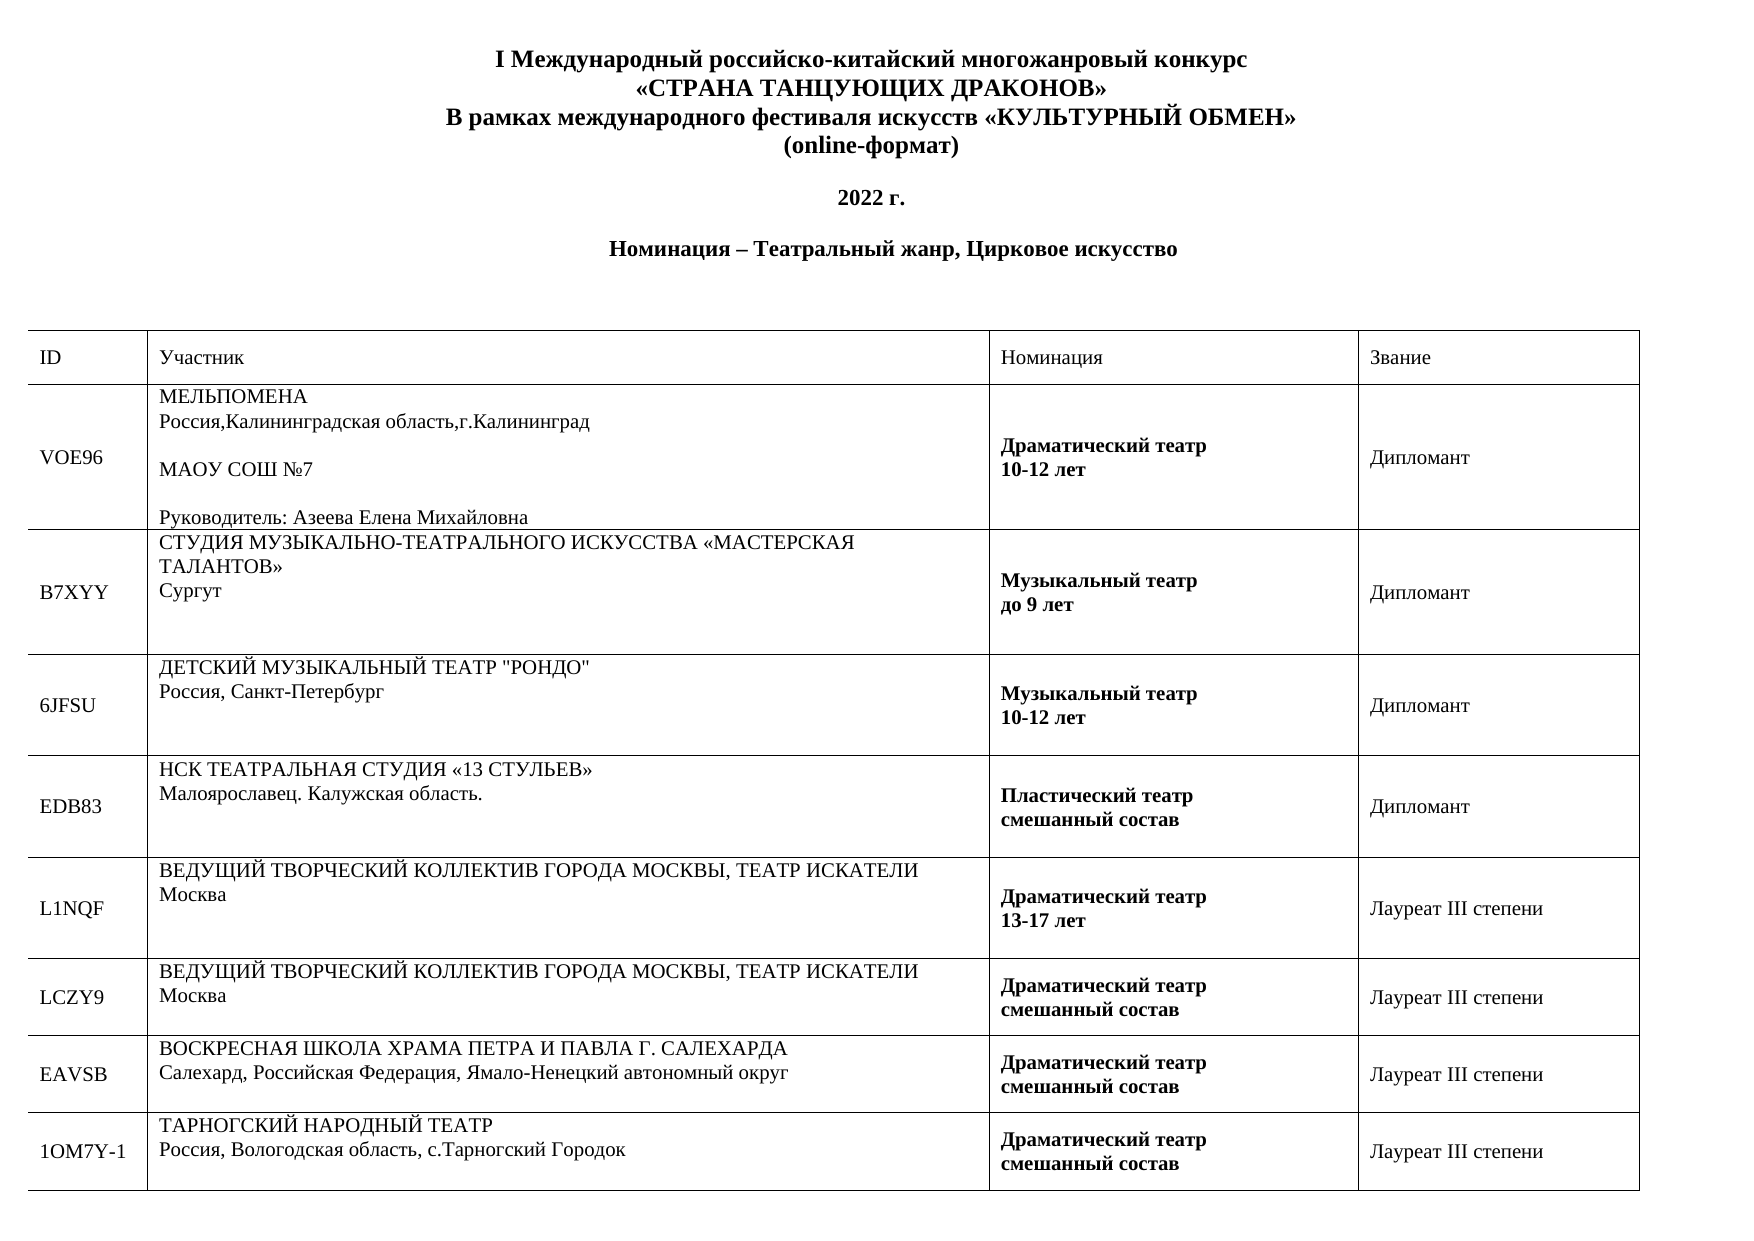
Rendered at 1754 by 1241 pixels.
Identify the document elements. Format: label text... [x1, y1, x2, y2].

table_cell Дипломант [1359, 756, 1639, 857]
table_cell EAVSB [28, 1036, 147, 1112]
table_header Участник [148, 331, 989, 383]
text В рамках международного фестиваля искусств «КУЛЬТУРНЫЙ ОБМЕН» [29, 102, 1713, 131]
table_cell НСК ТЕАТРАЛЬНАЯ СТУДИЯ «13 СТУЛЬЕВ» Малоярославец. Калужская область. [148, 756, 989, 857]
table_cell Дипломант [1359, 385, 1639, 529]
table_cell L1NQF [28, 858, 147, 958]
table_cell Музыкальный театр до 9 лет [990, 530, 1358, 654]
table_cell Драматический театр смешанный состав [990, 1113, 1358, 1189]
text «СТРАНА ТАНЦУЮЩИХ ДРАКОНОВ» [29, 73, 1713, 102]
text (online-формат) [29, 131, 1713, 159]
table_cell Драматический театр 10-12 лет [990, 385, 1358, 529]
table_cell Драматический театр смешанный состав [990, 959, 1358, 1035]
table_cell ТАРНОГСКИЙ НАРОДНЫЙ ТЕАТР Россия, Вологодская область, с.Тарногский Городок [148, 1113, 989, 1189]
table_cell Дипломант [1359, 655, 1639, 755]
table_cell МЕЛЬПОМЕНА Россия,Калининградская область,г.Калининград МАОУ СОШ №7 Руководитель: Азеева Елена Михайловна [148, 385, 989, 529]
table_cell СТУДИЯ МУЗЫКАЛЬНО-ТЕАТРАЛЬНОГО ИСКУССТВА «МАСТЕРСКАЯ ТАЛАНТОВ» Сургут [148, 530, 989, 654]
table_cell Драматический театр смешанный состав [990, 1036, 1358, 1112]
table_cell B7XYY [28, 530, 147, 654]
table_cell 1OM7Y-1 [28, 1113, 147, 1189]
table_cell ВОСКРЕСНАЯ ШКОЛА ХРАМА ПЕТРА И ПАВЛА Г. САЛЕХАРДА Салехард, Российская Федерация, Ямало-Ненецкий автономный округ [148, 1036, 989, 1112]
text Номинация – Театральный жанр, Цирковое искусство [29, 236, 1713, 262]
table_cell Лауреат III степени [1359, 1036, 1639, 1112]
table_cell Музыкальный театр 10-12 лет [990, 655, 1358, 755]
table_header ID [28, 331, 147, 383]
table_cell 6JFSU [28, 655, 147, 755]
table_cell VOE96 [28, 385, 147, 529]
table_cell ДЕТСКИЙ МУЗЫКАЛЬНЫЙ ТЕАТР "РОНДО" Россия, Санкт-Петербург [148, 655, 989, 755]
table_cell EDB83 [28, 756, 147, 857]
text 2022 г. [29, 184, 1713, 211]
table_cell LCZY9 [28, 959, 147, 1035]
table_cell ВЕДУЩИЙ ТВОРЧЕСКИЙ КОЛЛЕКТИВ ГОРОДА МОСКВЫ, ТЕАТР ИСКАТЕЛИ Москва [148, 959, 989, 1035]
table_cell Лауреат III степени [1359, 858, 1639, 958]
table_cell ВЕДУЩИЙ ТВОРЧЕСКИЙ КОЛЛЕКТИВ ГОРОДА МОСКВЫ, ТЕАТР ИСКАТЕЛИ Москва [148, 858, 989, 958]
table_cell Драматический театр 13-17 лет [990, 858, 1358, 958]
table_cell Лауреат III степени [1359, 959, 1639, 1035]
table_header Номинация [990, 331, 1358, 383]
table_cell Дипломант [1359, 530, 1639, 654]
table_cell Лауреат III степени [1359, 1113, 1639, 1189]
table_header Звание [1359, 331, 1639, 383]
table_cell Пластический театр смешанный состав [990, 756, 1358, 857]
text I Международный российско-китайский многожанровый конкурс [29, 44, 1713, 73]
